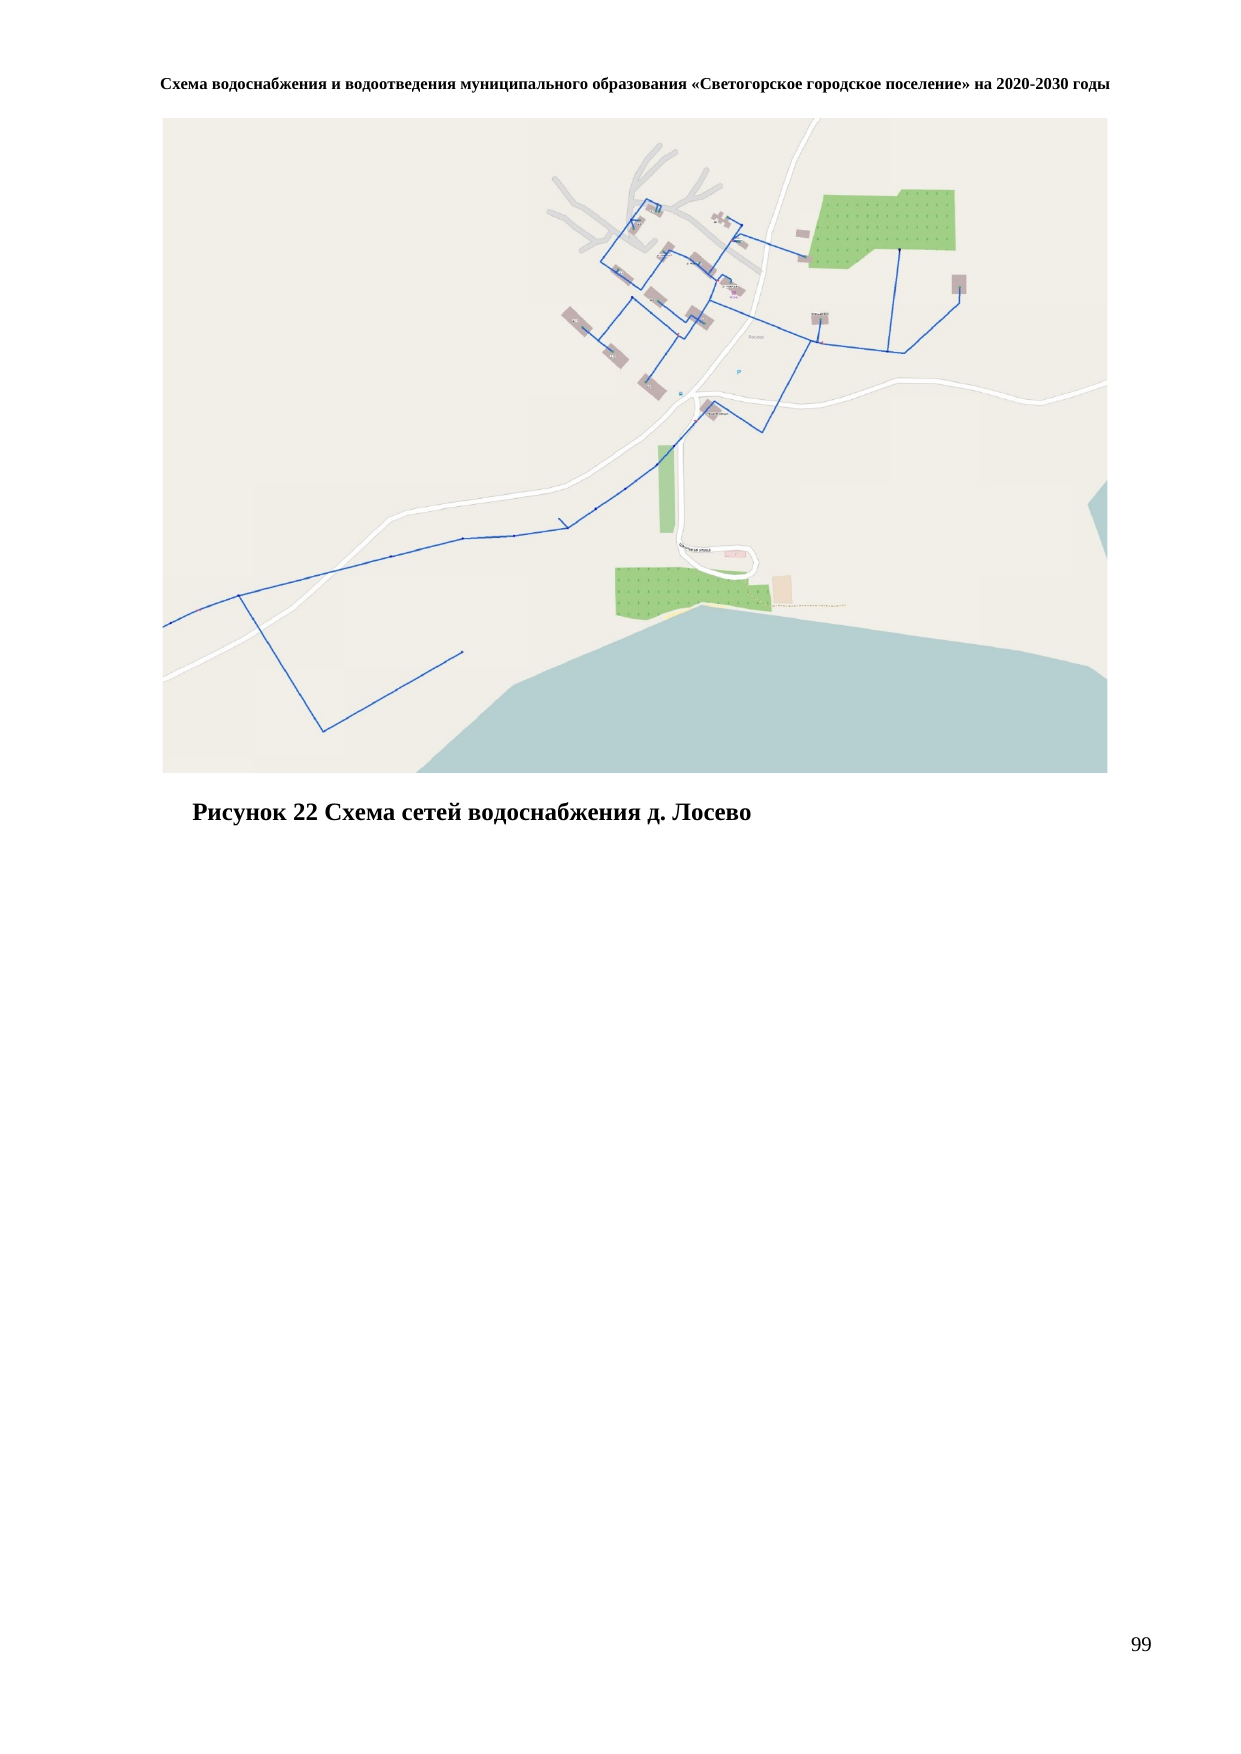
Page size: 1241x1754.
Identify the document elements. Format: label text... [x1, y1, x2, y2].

picture [162, 118, 1108, 773]
text Рисунок 22 Схема сетей водоснабжения д. Лосево [118, 797, 1152, 826]
